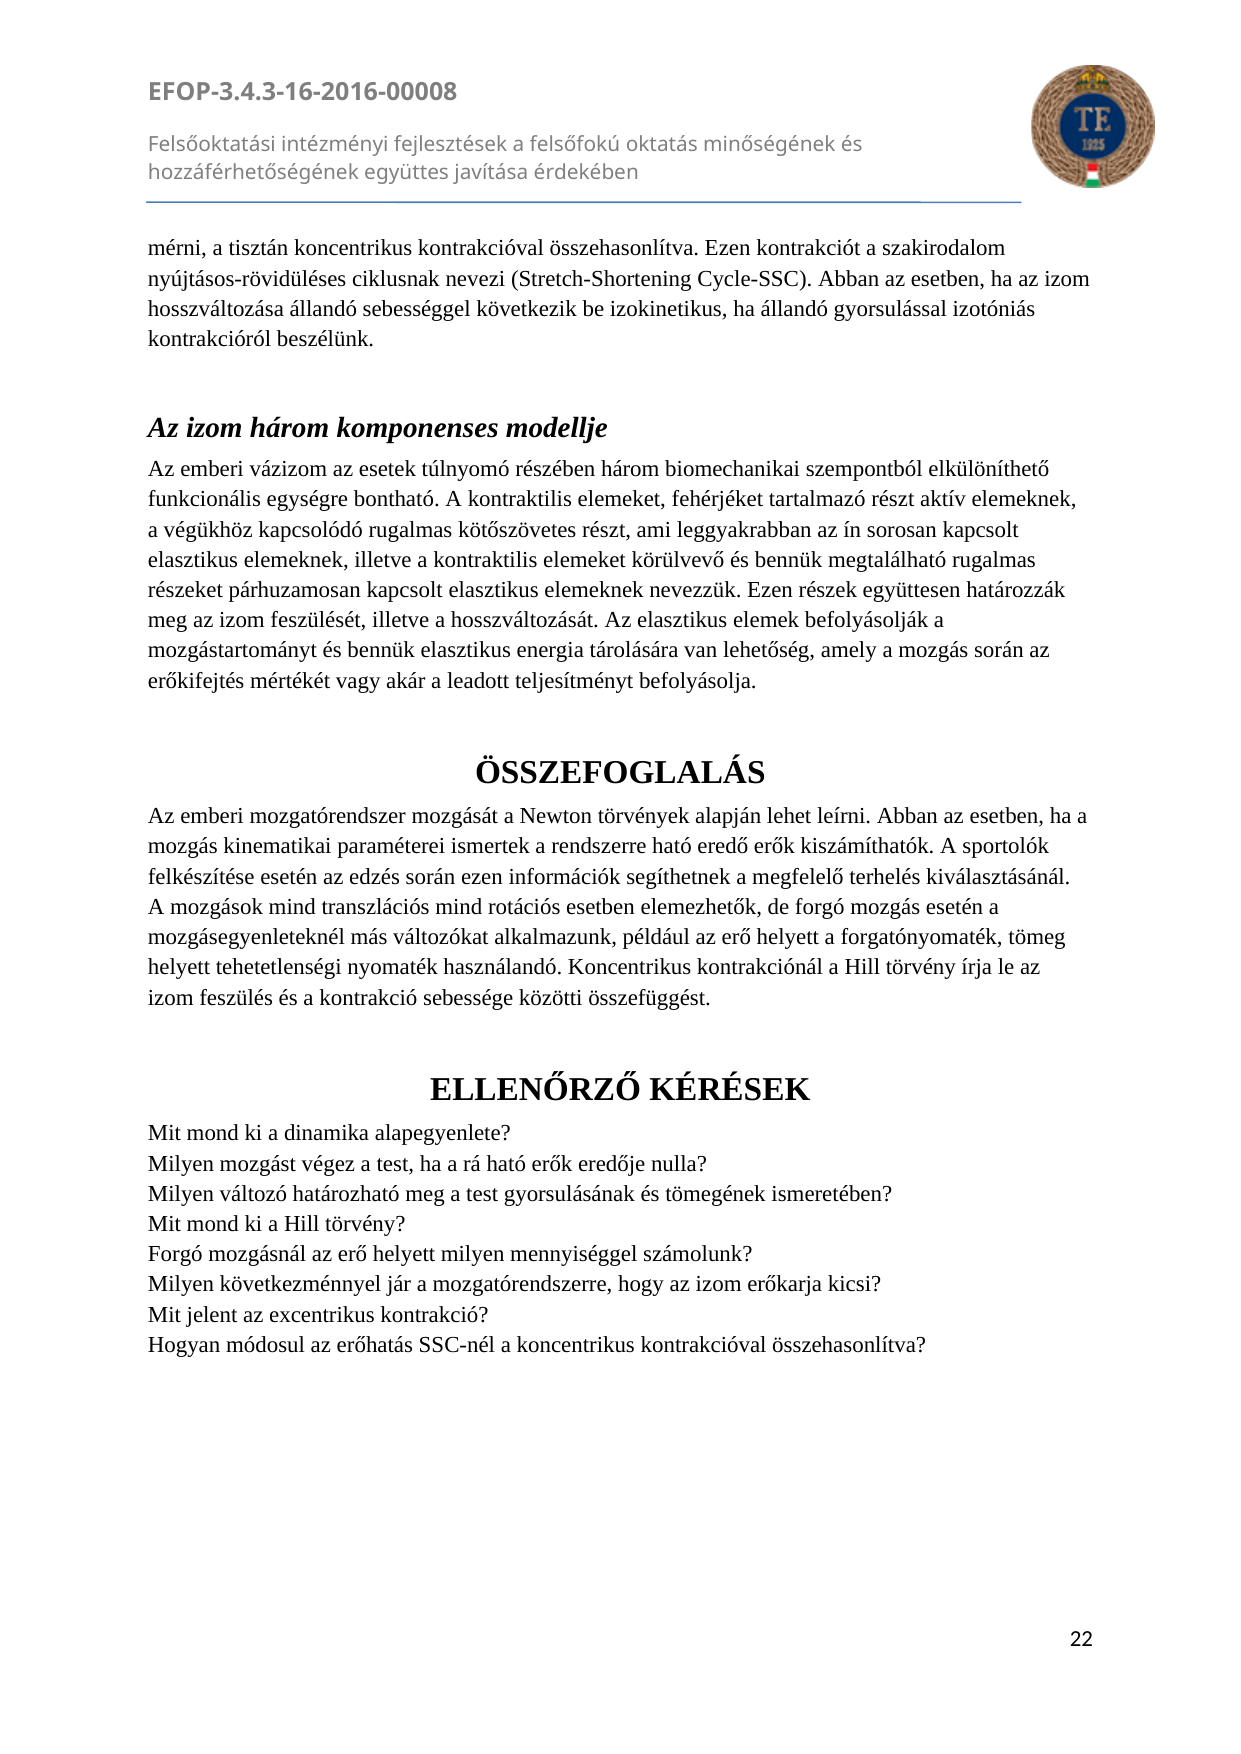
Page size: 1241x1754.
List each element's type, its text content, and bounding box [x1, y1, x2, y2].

subtitle ÖSSZEFOGLALÁS [148, 752, 1093, 790]
picture [1031, 65, 1155, 188]
subtitle Az izom három komponenses modellje [148, 410, 1093, 444]
text Forgó mozgásnál az erő helyett milyen mennyiséggel számolunk? [148, 1240, 1093, 1267]
text Mit mond ki a dinamika alapegyenlete? [148, 1119, 1093, 1146]
text Mit mond ki a Hill törvény? [148, 1210, 1093, 1236]
text Az emberi mozgatórendszer mozgását a Newton törvények alapján lehet leírni. Abban az esetben, ha a mozgás kinematikai paraméterei ismertek a rendszerre ható eredő erők kiszámíthatók. A sportolók felkészítése esetén az edzés során ezen információk segíthetnek a megfelelő terhelés kiválasztásánál. A mozgások mind transzlációs mind rotációs esetben elemezhetők, de forgó mozgás esetén a mozgásegyenleteknél más változókat alkalmazunk, például az erő helyett a forgatónyomaték, tömeg helyett tehetetlenségi nyomaték használandó. Koncentrikus kontrakciónál a Hill törvény írja le az izom feszülés és a kontrakció sebessége közötti összefüggést. [148, 802, 1093, 1010]
text Az emberi vázizom az esetek túlnyomó részében három biomechanikai szempontból elkülöníthető funkcionális egységre bontható. A kontraktilis elemeket, fehérjéket tartalmazó részt aktív elemeknek, a végükhöz kapcsolódó rugalmas kötőszövetes részt, ami leggyakrabban az ín sorosan kapcsolt elasztikus elemeknek, illetve a kontraktilis elemeket körülvevő és bennük megtalálható rugalmas részeket párhuzamosan kapcsolt elasztikus elemeknek nevezzük. Ezen részek együttesen határozzák meg az izom feszülését, illetve a hosszváltozását. Az elasztikus elemek befolyásolják a mozgástartományt és bennük elasztikus energia tárolására van lehetőség, amely a mozgás során az erőkifejtés mértékét vagy akár a leadott teljesítményt befolyásolja. [148, 455, 1093, 693]
text Milyen következménnyel jár a mozgatórendszerre, hogy az izom erőkarja kicsi? [148, 1270, 1093, 1297]
text Mit jelent az excentrikus kontrakció? [148, 1301, 1093, 1327]
text Milyen mozgást végez a test, ha a rá ható erők eredője nulla? [148, 1149, 1093, 1176]
text Hogyan módosul az erőhatás SSC-nél a koncentrikus kontrakcióval összehasonlítva? [148, 1331, 1093, 1357]
subtitle ELLENŐRZŐ KÉRÉSEK [148, 1069, 1093, 1107]
text Milyen változó határozható meg a test gyorsulásának és tömegének ismeretében? [148, 1180, 1093, 1206]
